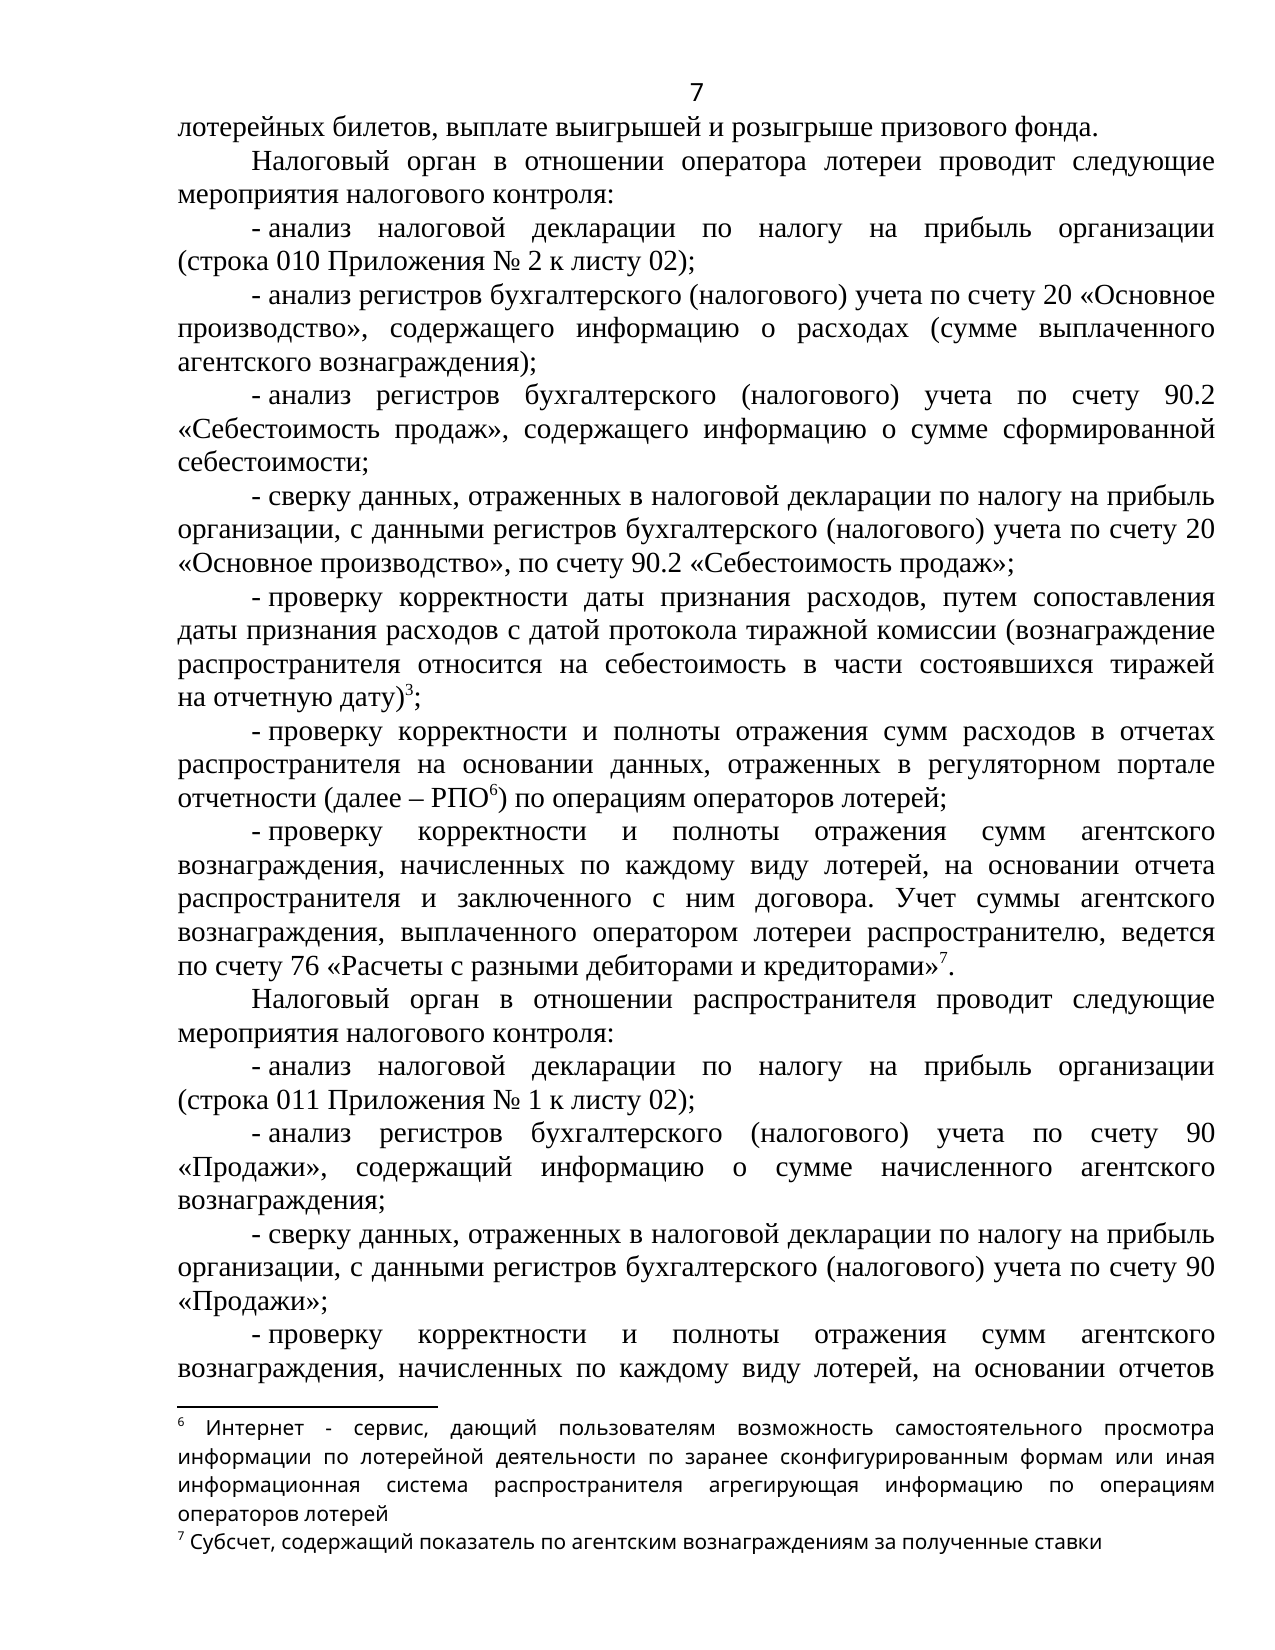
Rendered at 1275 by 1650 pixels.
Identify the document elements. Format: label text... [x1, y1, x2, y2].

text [177, 1317, 1216, 1384]
text - анализ регистров бухгалтерского (налогового) учета по счету 90.2 «Себестоимость продаж», содержащего информацию о сумме сформированной себестоимости; [177, 377, 1216, 478]
text Налоговый орган в отношении распространителя проводит следующие мероприятия налогового контроля: [177, 981, 1216, 1048]
text - анализ налоговой декларации по налогу на прибыль организации (строка 010 Приложения № 2 к листу 02); [177, 210, 1216, 277]
text - сверку данных, отраженных в налоговой декларации по налогу на прибыль организации, с данными регистров бухгалтерского (налогового) учета по счету 90 «Продажи»; [177, 1216, 1216, 1317]
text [177, 109, 1216, 143]
text - анализ регистров бухгалтерского (налогового) учета по счету 90 «Продажи», содержащий информацию о сумме начисленного агентского вознаграждения; [177, 1115, 1216, 1216]
text - проверку корректности даты признания расходов, путем сопоставления даты признания расходов с датой протокола тиражной комиссии (вознаграждение распространителя относится на себестоимость в части состоявшихся тиражей на отчетную дату)3; [177, 579, 1216, 713]
text - анализ регистров бухгалтерского (налогового) учета по счету 20 «Основное производство», содержащего информацию о расходах (сумме выплаченного агентского вознаграждения); [177, 277, 1216, 377]
text - сверку данных, отраженных в налоговой декларации по налогу на прибыль организации, с данными регистров бухгалтерского (налогового) учета по счету 20 «Основное производство», по счету 90.2 «Себестоимость продаж»; [177, 478, 1216, 579]
text - проверку корректности и полноты отражения сумм расходов в отчетах распространителя на основании данных, отраженных в регуляторном портале отчетности (далее – РПО) по операциям операторов лотерей; [177, 713, 1216, 813]
text - анализ налоговой декларации по налогу на прибыль организации (строка 011 Приложения № 1 к листу 02); [177, 1048, 1216, 1115]
text - проверку корректности и полноты отражения сумм агентского вознаграждения, начисленных по каждому виду лотерей, на основании отчета распространителя и заключенного с ним договора. Учет суммы агентского вознаграждения, выплаченного оператором лотереи распространителю, ведется по счету 76 «Расчеты с разными дебиторами и кредиторами». [177, 813, 1216, 981]
text Налоговый орган в отношении оператора лотереи проводит следующие мероприятия налогового контроля: [177, 143, 1216, 210]
